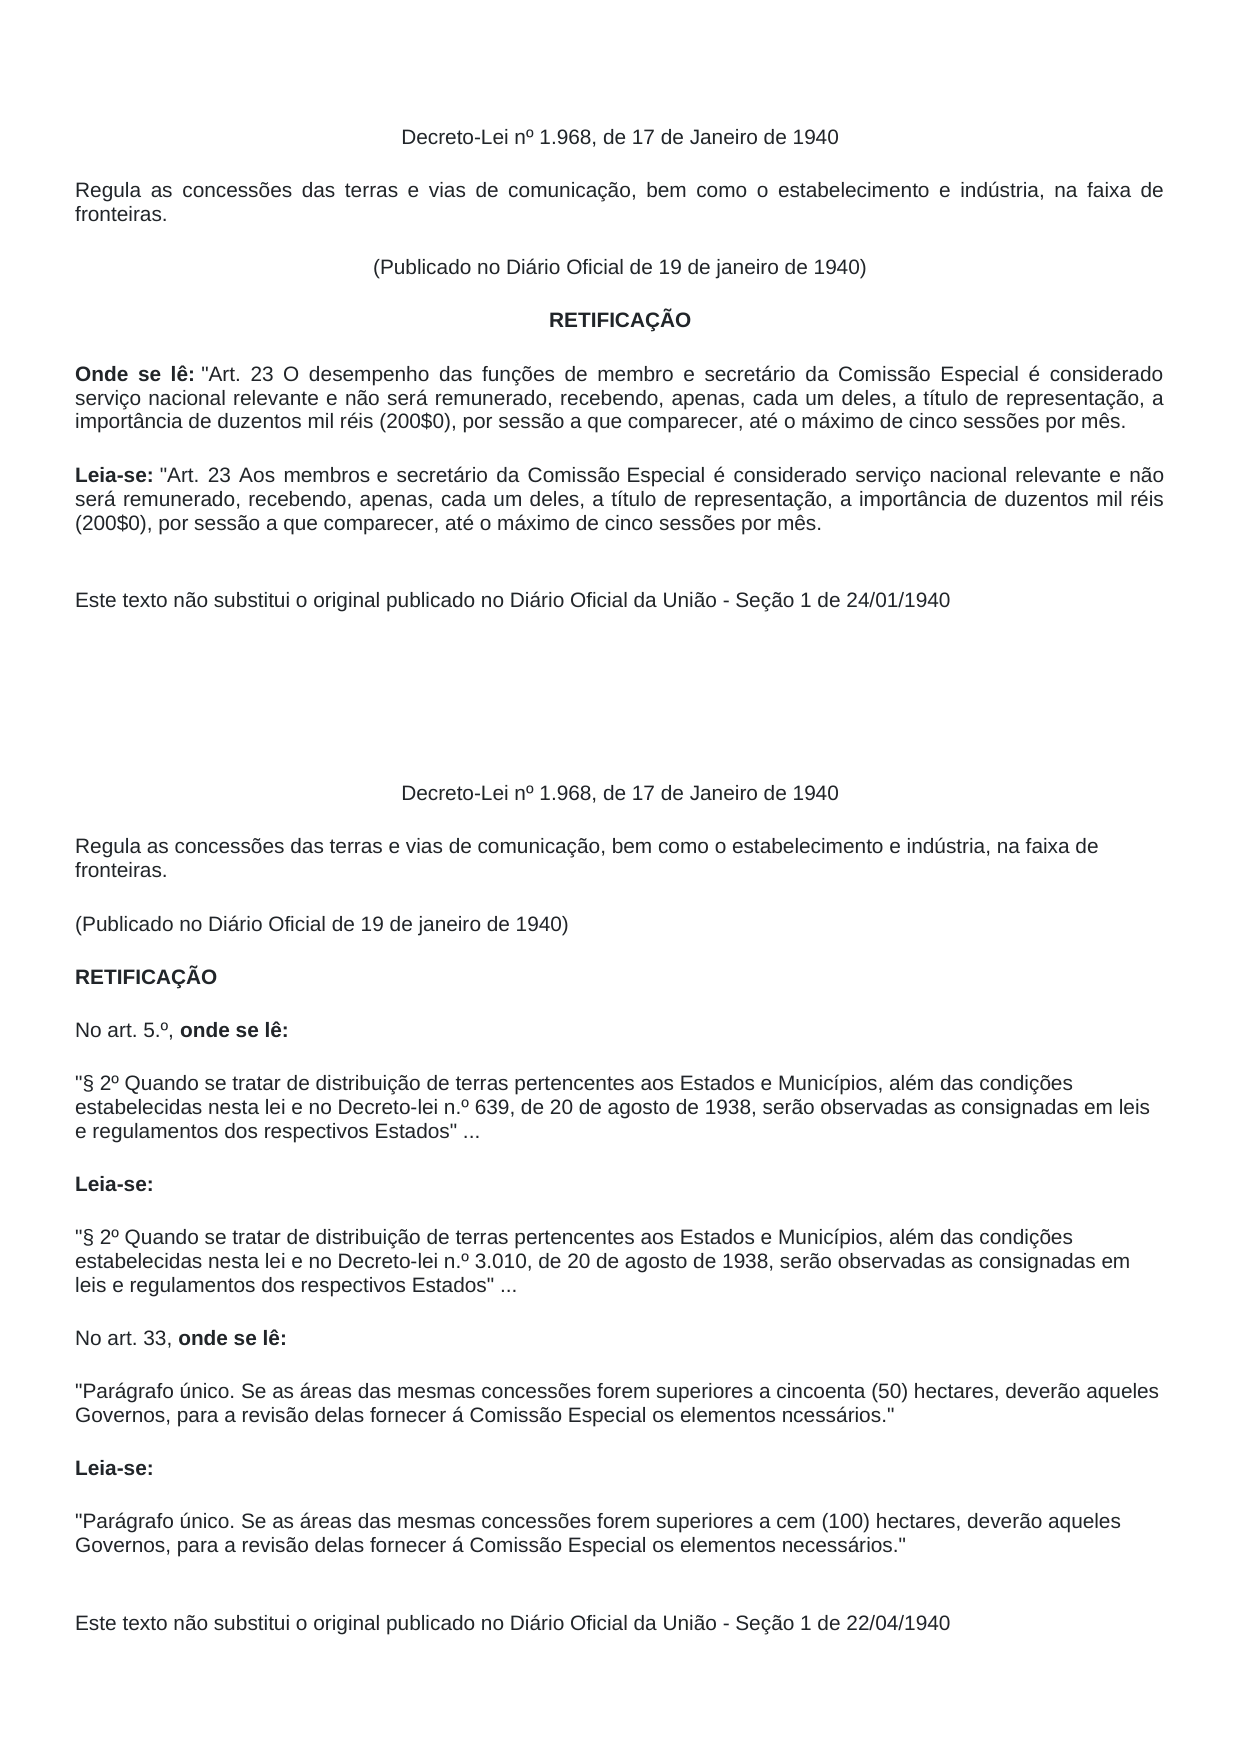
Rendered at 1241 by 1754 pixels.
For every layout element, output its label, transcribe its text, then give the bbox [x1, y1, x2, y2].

text (Publicado no Diário Oficial de 19 de janeiro de 1940) [75, 255, 1165, 279]
text No art. 33, onde se lê: [75, 1326, 1165, 1350]
text Decreto-Lei nº 1.968, de 17 de Janeiro de 1940 [75, 781, 1165, 805]
text "§ 2º Quando se tratar de distribuição de terras pertencentes aos Estados e Municípios, além das condições estabelecidas nesta lei e no Decreto-lei n.º 639, de 20 de agosto de 1938, serão observadas as consignadas em leis e regulamentos dos respectivos Estados" ... [75, 1071, 1165, 1143]
text Regula as concessões das terras e vias de comunicação, bem como o estabelecimento e indústria, na faixa de fronteiras. [75, 178, 1165, 226]
text RETIFICAÇÃO [75, 964, 1165, 988]
text "Parágrafo único. Se as áreas das mesmas concessões forem superiores a cincoenta (50) hectares, deverão aqueles Governos, para a revisão delas fornecer á Comissão Especial os elementos ncessários." [75, 1379, 1165, 1427]
text (Publicado no Diário Oficial de 19 de janeiro de 1940) [75, 911, 1165, 935]
text Decreto-Lei nº 1.968, de 17 de Janeiro de 1940 [75, 125, 1165, 149]
text Este texto não substitui o original publicado no Diário Oficial da União - Seção 1 de 24/01/1940 [75, 587, 1165, 611]
text Este texto não substitui o original publicado no Diário Oficial da União - Seção 1 de 22/04/1940 [75, 1610, 1165, 1634]
text "Parágrafo único. Se as áreas das mesmas concessões forem superiores a cem (100) hectares, deverão aqueles Governos, para a revisão delas fornecer á Comissão Especial os elementos necessários." [75, 1509, 1165, 1557]
text Leia-se: [75, 1172, 1165, 1196]
text RETIFICAÇÃO [75, 308, 1165, 332]
text Onde se lê: "Art. 23 O desempenho das funções de membro e secretário da Comissão Especial é considerado serviço nacional relevante e não será remunerado, recebendo, apenas, cada um deles, a título de representação, a importância de duzentos mil réis (200$0), por sessão a que comparecer, até o máximo de cinco sessões por mês. [75, 361, 1165, 433]
text "§ 2º Quando se tratar de distribuição de terras pertencentes aos Estados e Municípios, além das condições estabelecidas nesta lei e no Decreto-lei n.º 3.010, de 20 de agosto de 1938, serão observadas as consignadas em leis e regulamentos dos respectivos Estados" ... [75, 1225, 1165, 1297]
text Regula as concessões das terras e vias de comunicação, bem como o estabelecimento e indústria, na faixa de fronteiras. [75, 834, 1165, 882]
text Leia-se: [75, 1456, 1165, 1480]
text Leia-se: "Art. 23 Aos membros e secretário da Comissão Especial é considerado serviço nacional relevante e não será remunerado, recebendo, apenas, cada um deles, a título de representação, a importância de duzentos mil réis (200$0), por sessão a que comparecer, até o máximo de cinco sessões por mês. [75, 462, 1165, 534]
text No art. 5.º, onde se lê: [75, 1018, 1165, 1042]
